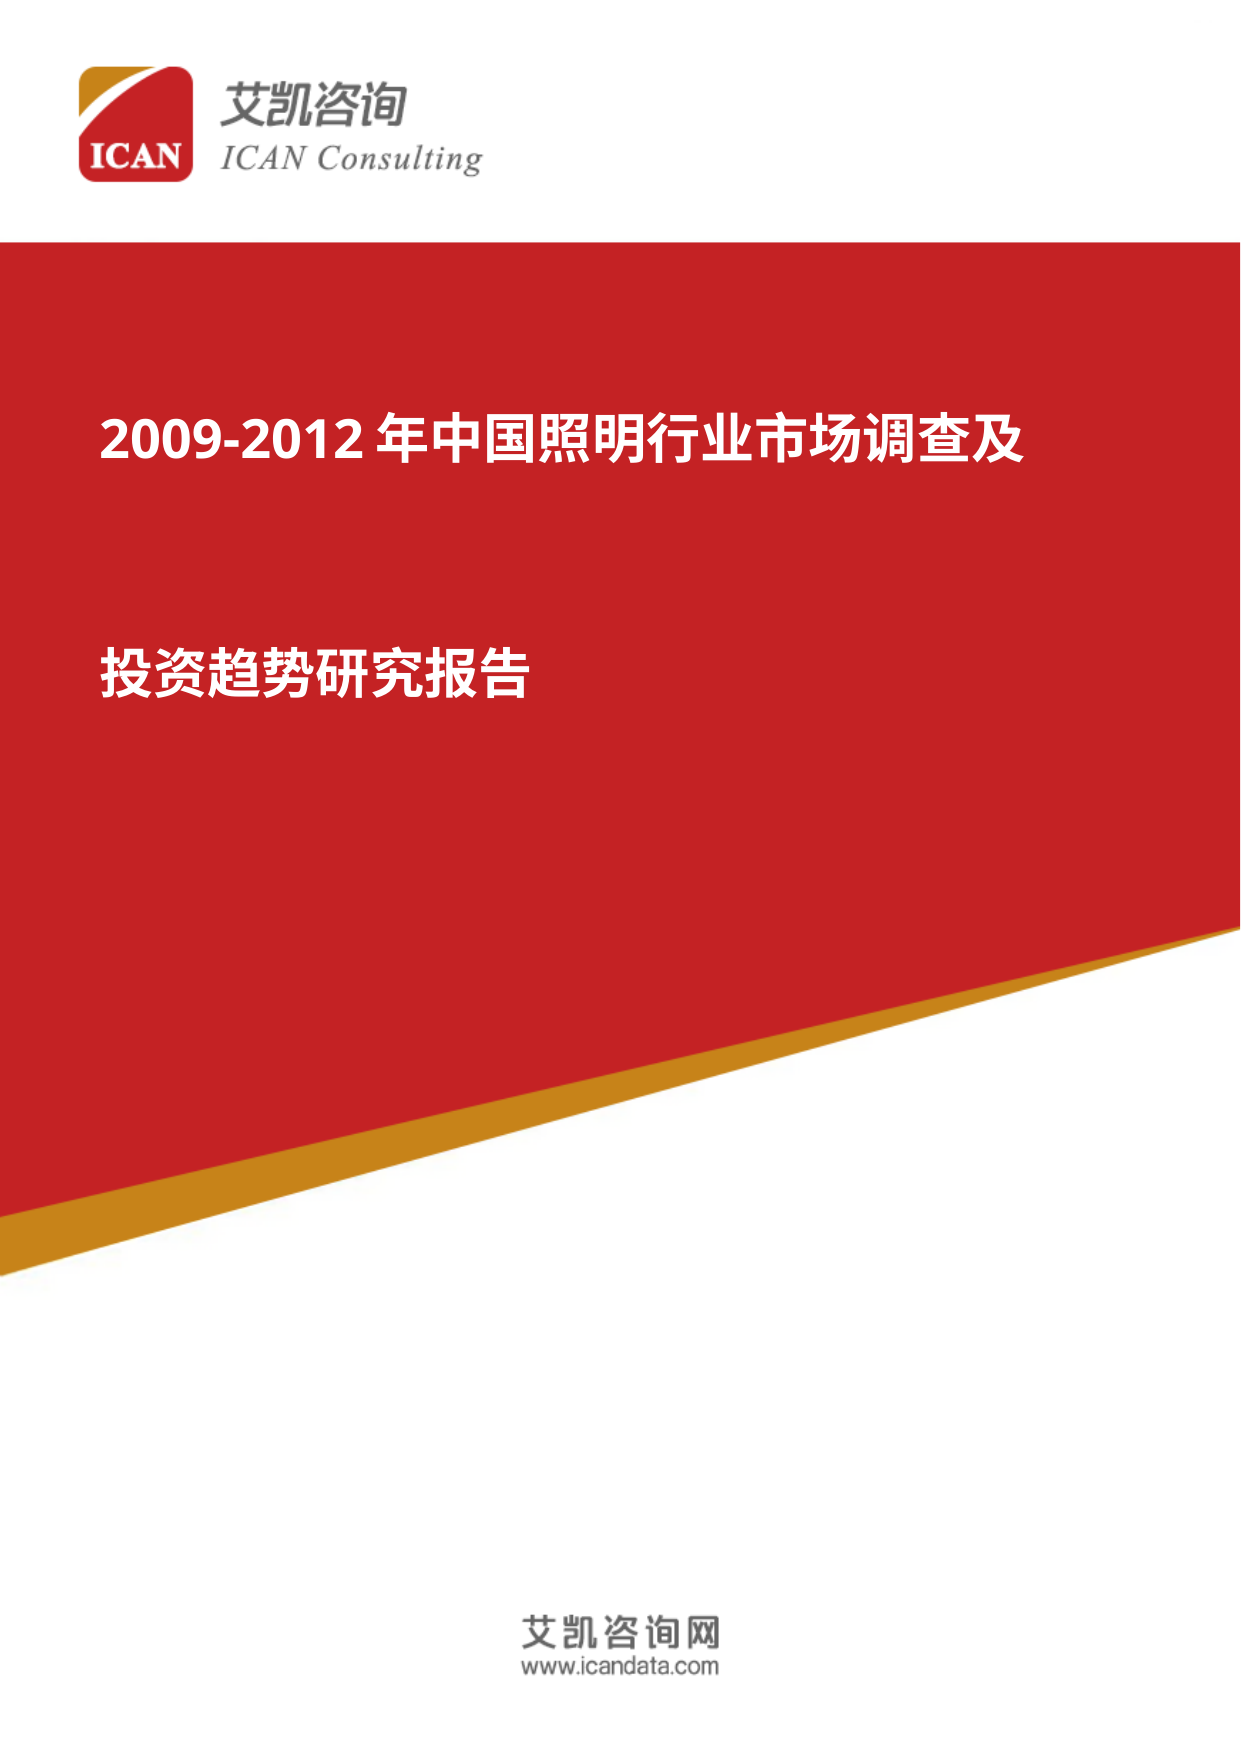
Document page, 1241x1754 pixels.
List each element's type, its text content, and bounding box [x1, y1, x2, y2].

picture [0, 5, 1241, 1754]
subtitle 2009-2012年中国照明行业市场调查及投资趋势研究报告 [99, 386, 1053, 718]
